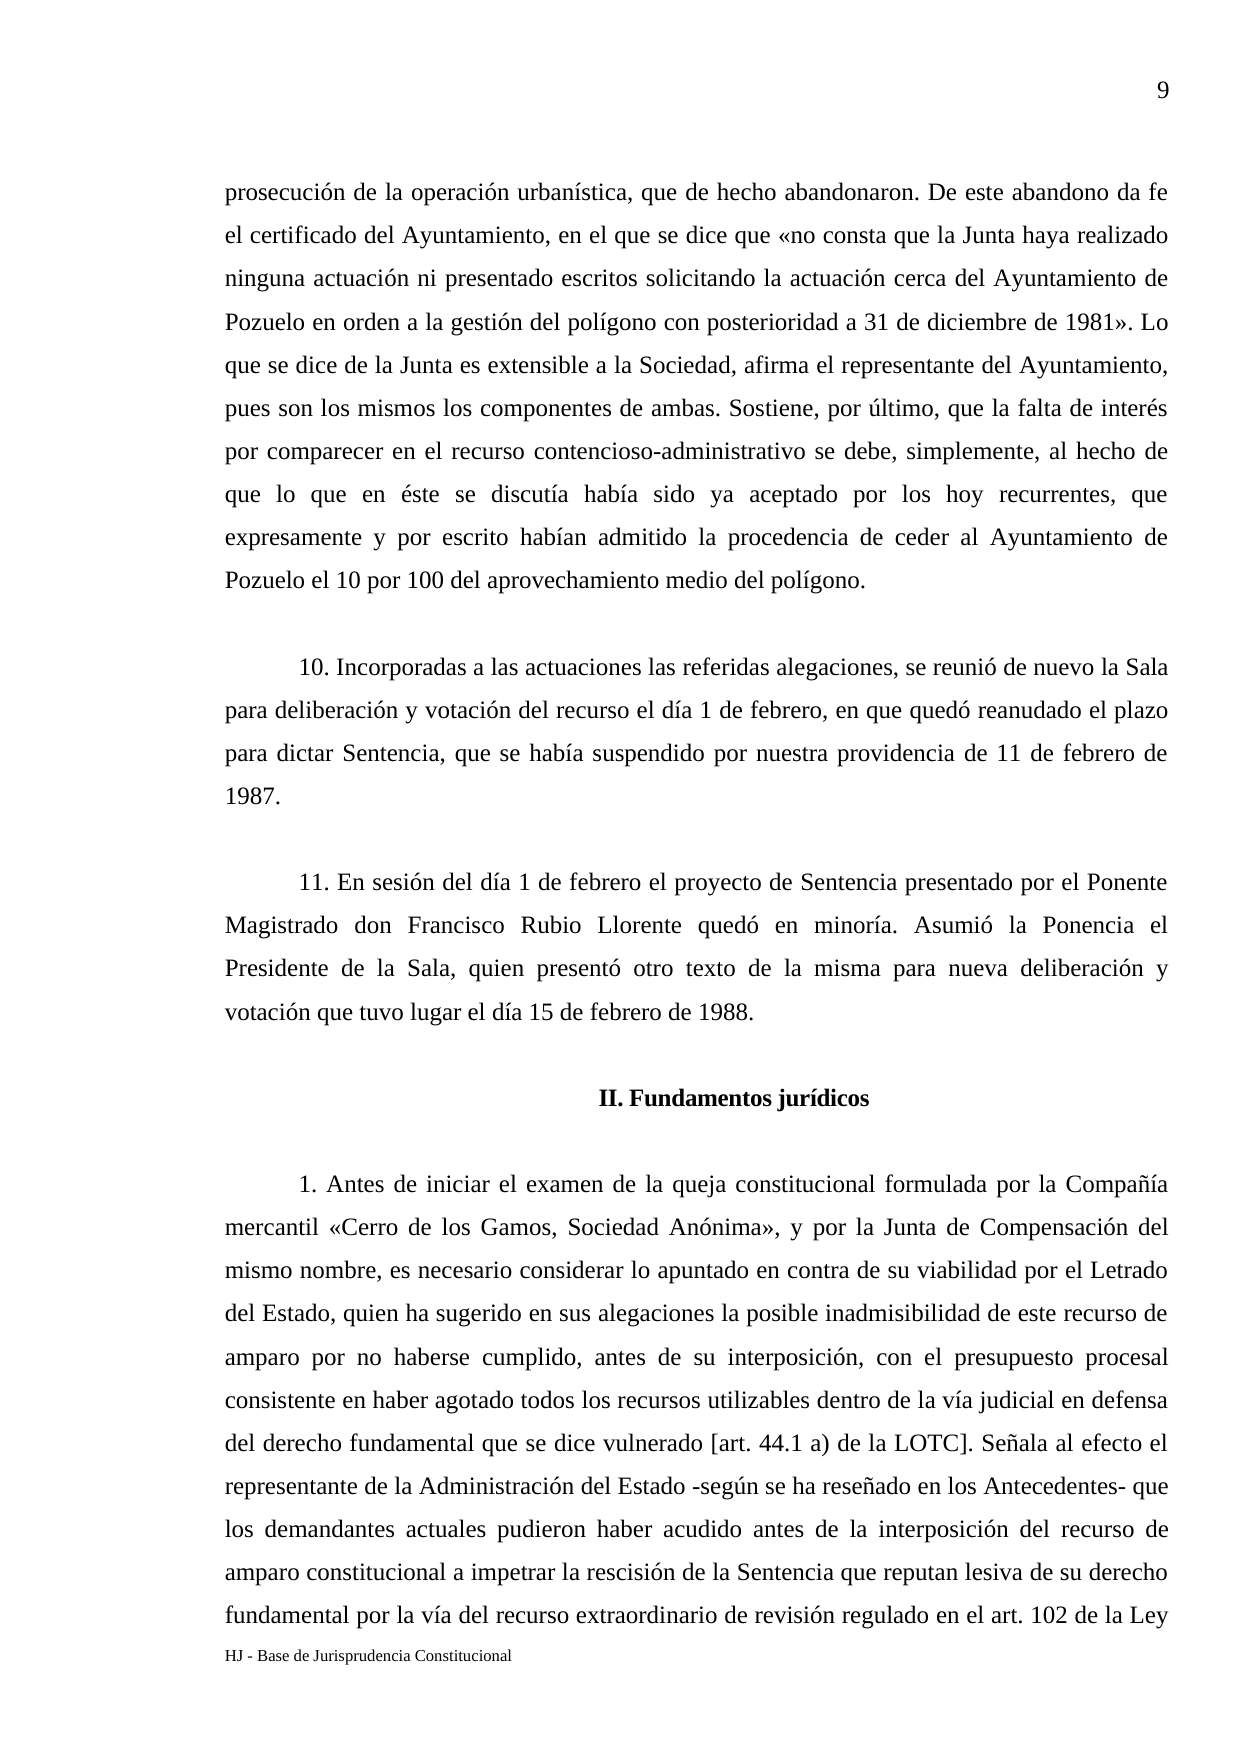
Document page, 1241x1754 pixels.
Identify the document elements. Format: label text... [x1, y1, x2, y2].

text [224, 1169, 1169, 1629]
text 10. Incorporadas a las actuaciones las referidas alegaciones, se reunió de nuevo la Sala para deliberación y votación del recurso el día 1 de febrero, en que quedó reanudado el plazo para dictar Sentencia, que se había suspendido por nuestra providencia de 11 de febrero de 1987. [224, 652, 1169, 810]
subtitle II. Fundamentos jurídicos [224, 1083, 1169, 1112]
text 11. En sesión del día 1 de febrero el proyecto de Sentencia presentado por el Ponente Magistrado don Francisco Rubio Llorente quedó en minoría. Asumió la Ponencia el Presidente de la Sala, quien presentó otro texto de la misma para nueva deliberación y votación que tuvo lugar el día 15 de febrero de 1988. [224, 867, 1169, 1025]
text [224, 177, 1169, 594]
